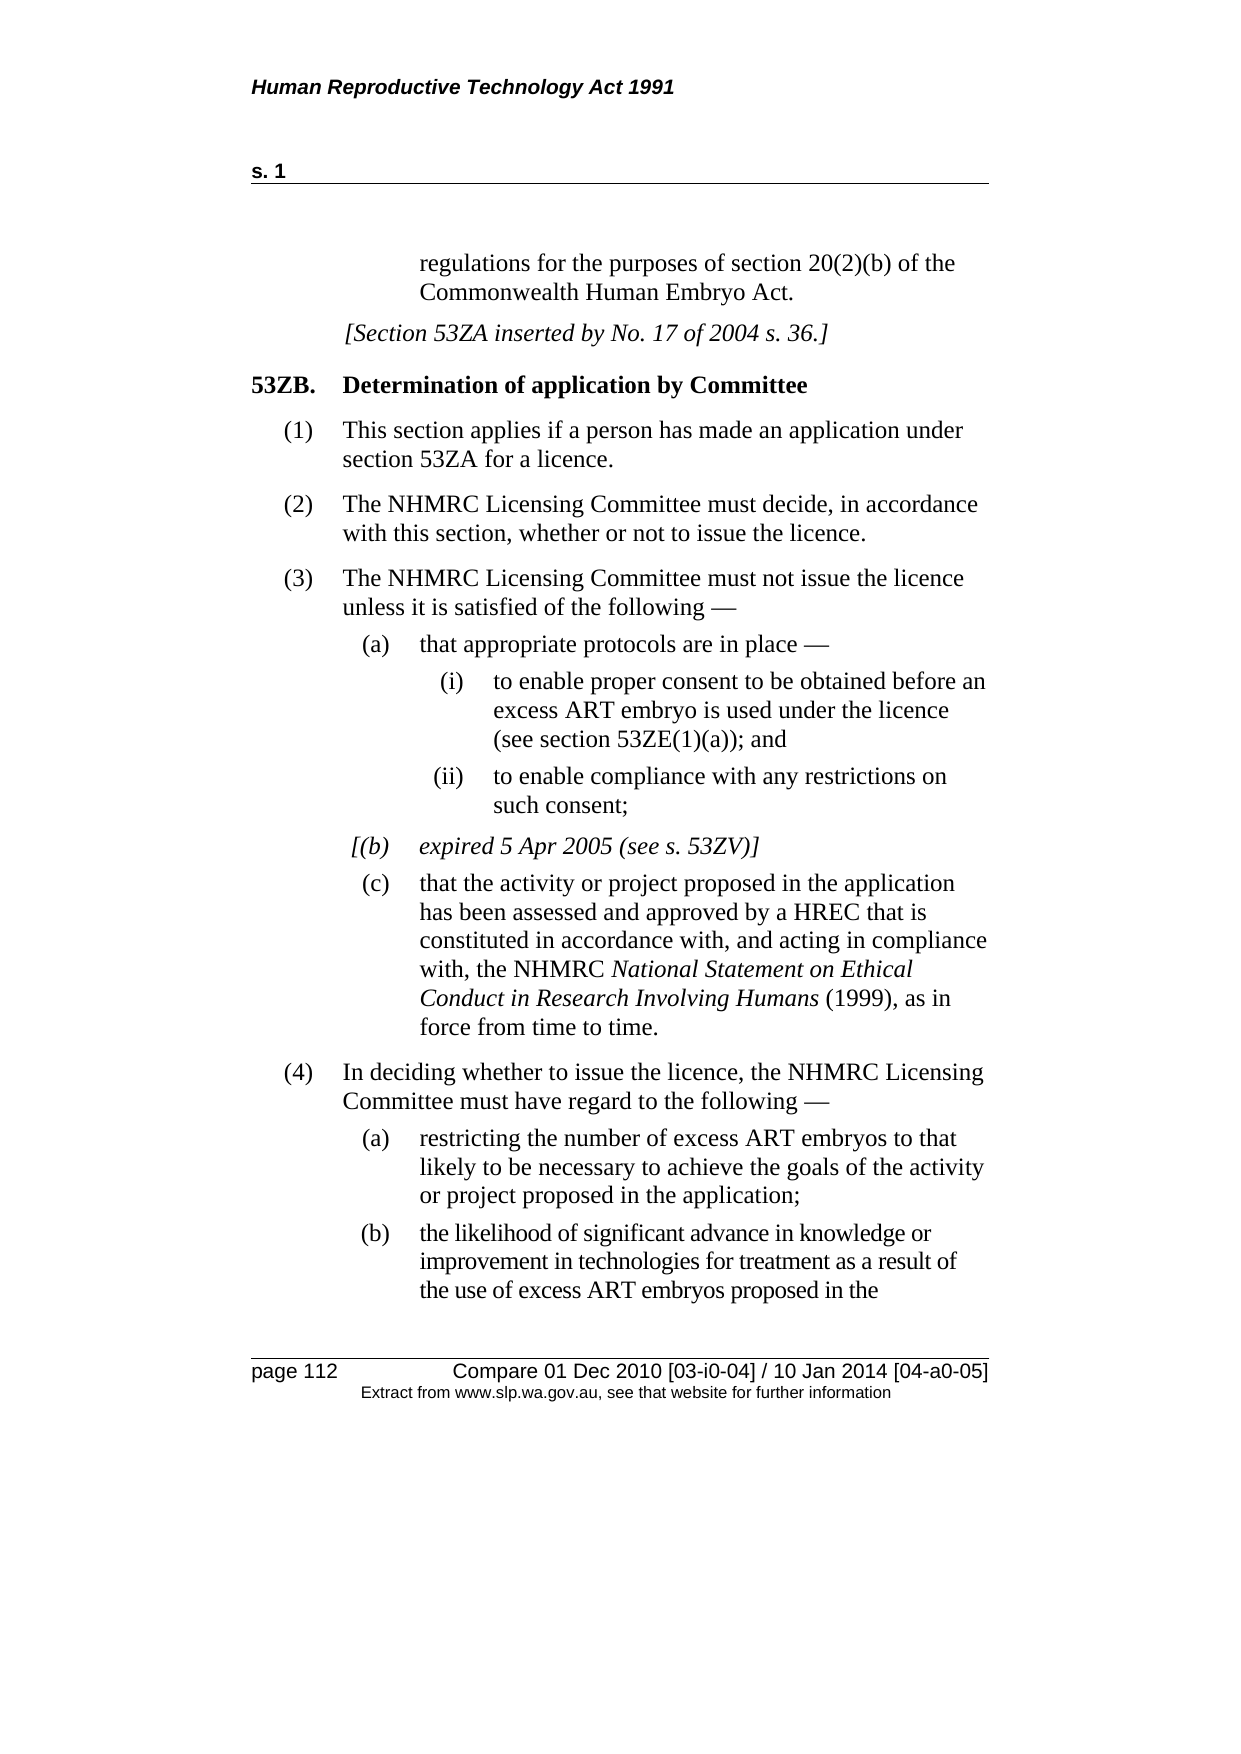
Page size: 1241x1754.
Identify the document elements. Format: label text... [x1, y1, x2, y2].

text (2) The NHMRC Licensing Committee must decide, in accordance with this section, whether or not to issue the licence. [251, 489, 989, 547]
text (4) In deciding whether to issue the licence, the NHMRC Licensing Committee must have regard to the following — [251, 1057, 989, 1115]
text (i) to enable proper consent to be obtained before an excess ART embryo is used under the licence (see section 53ZE(1)(a)); and [251, 666, 989, 753]
subtitle 53ZB. Determination of application by Committee [251, 370, 989, 398]
text (3) The NHMRC Licensing Committee must not issue the licence unless it is satisfied of the following — [251, 563, 989, 621]
text [Section 53ZA inserted by No. 17 of 2004 s. 36.] [251, 318, 989, 347]
text (a) that appropriate protocols are in place — [251, 629, 989, 658]
text (c) that the activity or project proposed in the application has been assessed and approved by a HREC that is constituted in accordance with, and acting in compliance with, the NHMRC National Statement on Ethical Conduct in Research Involving Humans (1999), as in force from time to time. [251, 868, 989, 1041]
text [(b) expired 5 Apr 2005 (see s. 53ZV)] [251, 831, 989, 860]
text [251, 248, 989, 306]
text (1) This section applies if a person has made an application under section 53ZA for a licence. [251, 415, 989, 473]
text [251, 1218, 989, 1304]
text (ii) to enable compliance with any restrictions on such consent; [251, 761, 989, 818]
text (a) restricting the number of excess ART embryos to that likely to be necessary to achieve the goals of the activity or project proposed in the application; [251, 1123, 989, 1209]
